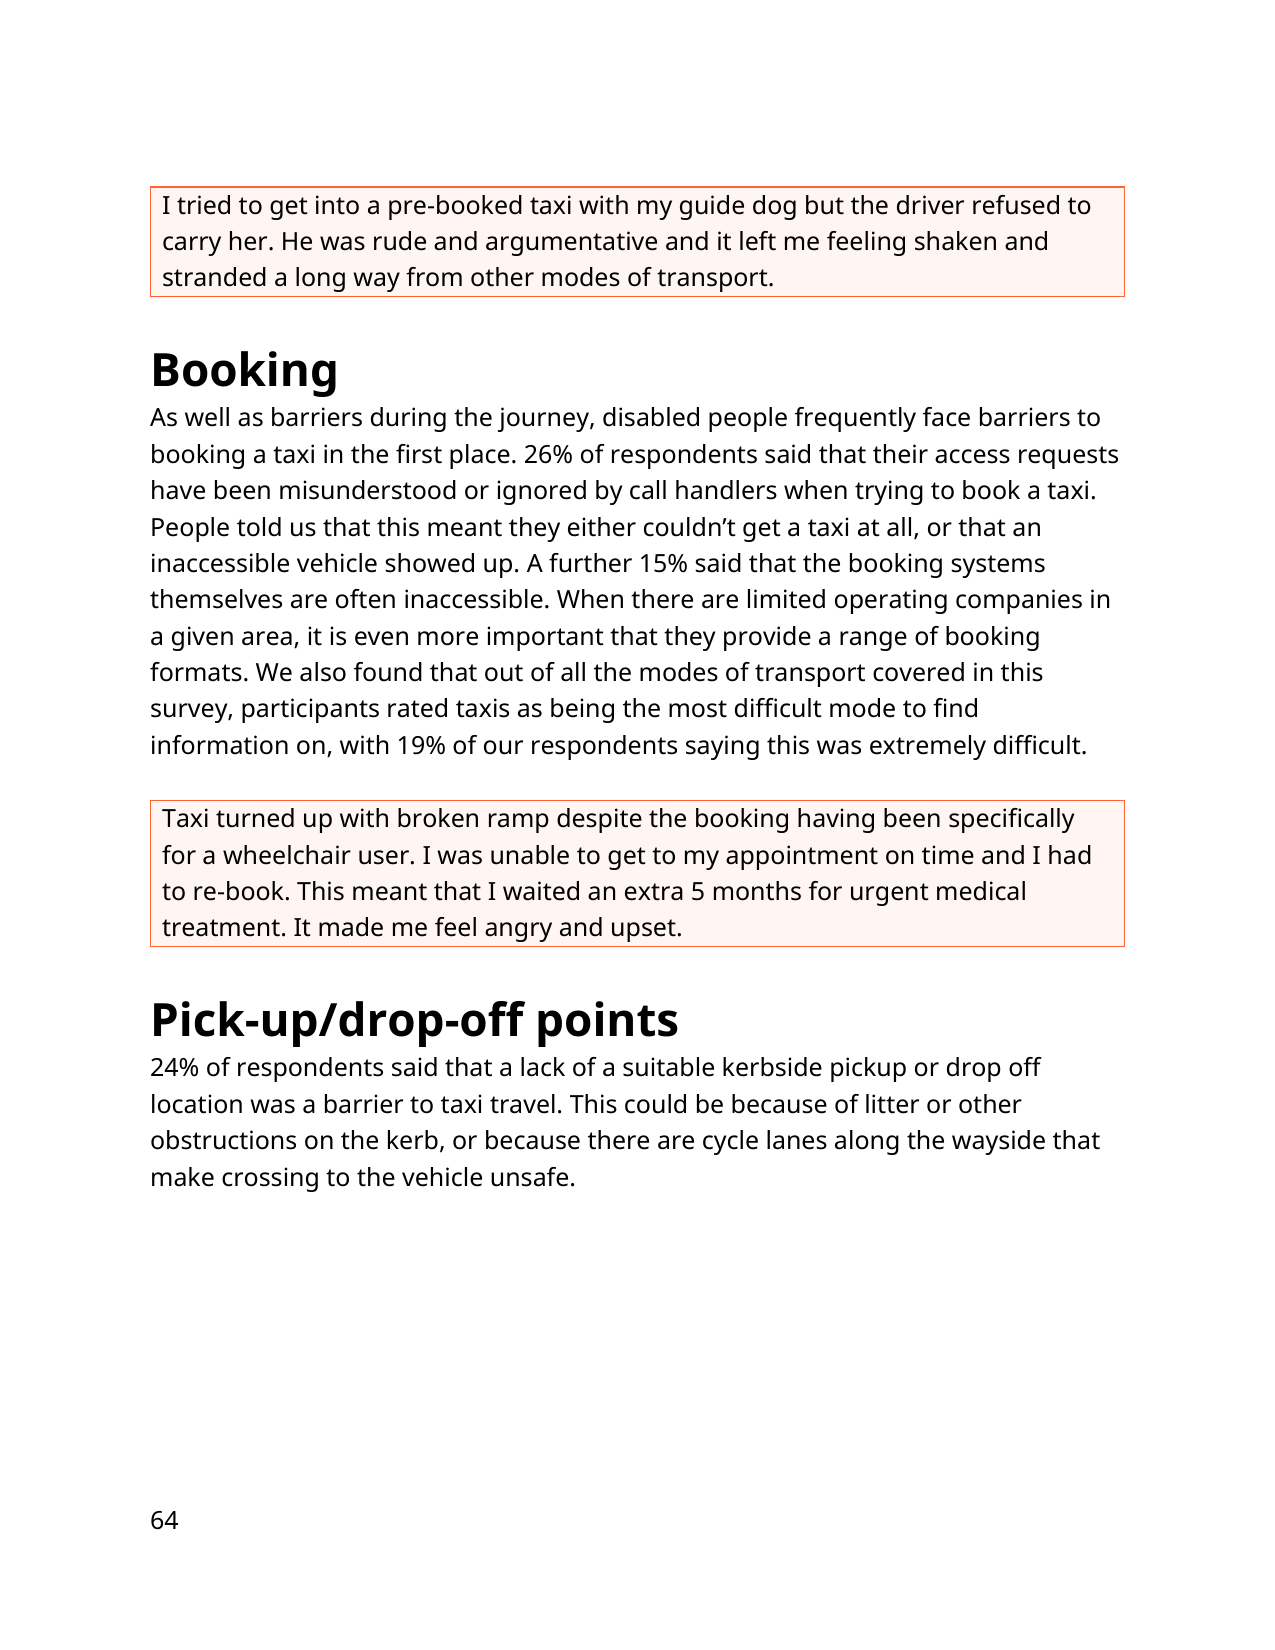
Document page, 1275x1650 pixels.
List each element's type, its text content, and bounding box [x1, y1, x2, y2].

subtitle Pick-up/drop-off points [150, 988, 1125, 1050]
subtitle Booking [150, 338, 1125, 400]
text 24% of respondents said that a lack of a suitable kerbside pickup or drop off location was a barrier to taxi travel. This could be because of litter or other obstructions on the kerb, or because there are cycle lanes along the wayside that make crossing to the vehicle unsafe. [150, 1050, 1125, 1193]
table_header Taxi turned up with broken ramp despite the booking having been specifically for a wheelchair user. I was unable to get to my appointment on time and I had to re-book. This meant that I waited an extra 5 months for urgent medical treatment. It made me feel angry and upset. [151, 801, 1124, 946]
table_header I tried to get into a pre-booked taxi with my guide dog but the driver refused to carry her. He was rude and argumentative and it left me feeling shaken and stranded a long way from other modes of transport. [151, 188, 1124, 296]
text As well as barriers during the journey, disabled people frequently face barriers to booking a taxi in the first place. 26% of respondents said that their access requests have been misunderstood or ignored by call handlers when trying to book a taxi. People told us that this meant they either couldn’t get a taxi at all, or that an inaccessible vehicle showed up. A further 15% said that the booking systems themselves are often inaccessible. When there are limited operating companies in a given area, it is even more important that they provide a range of booking formats. We also found that out of all the modes of transport covered in this survey, participants rated taxis as being the most difficult mode to find information on, with 19% of our respondents saying this was extremely difficult. [150, 400, 1125, 761]
